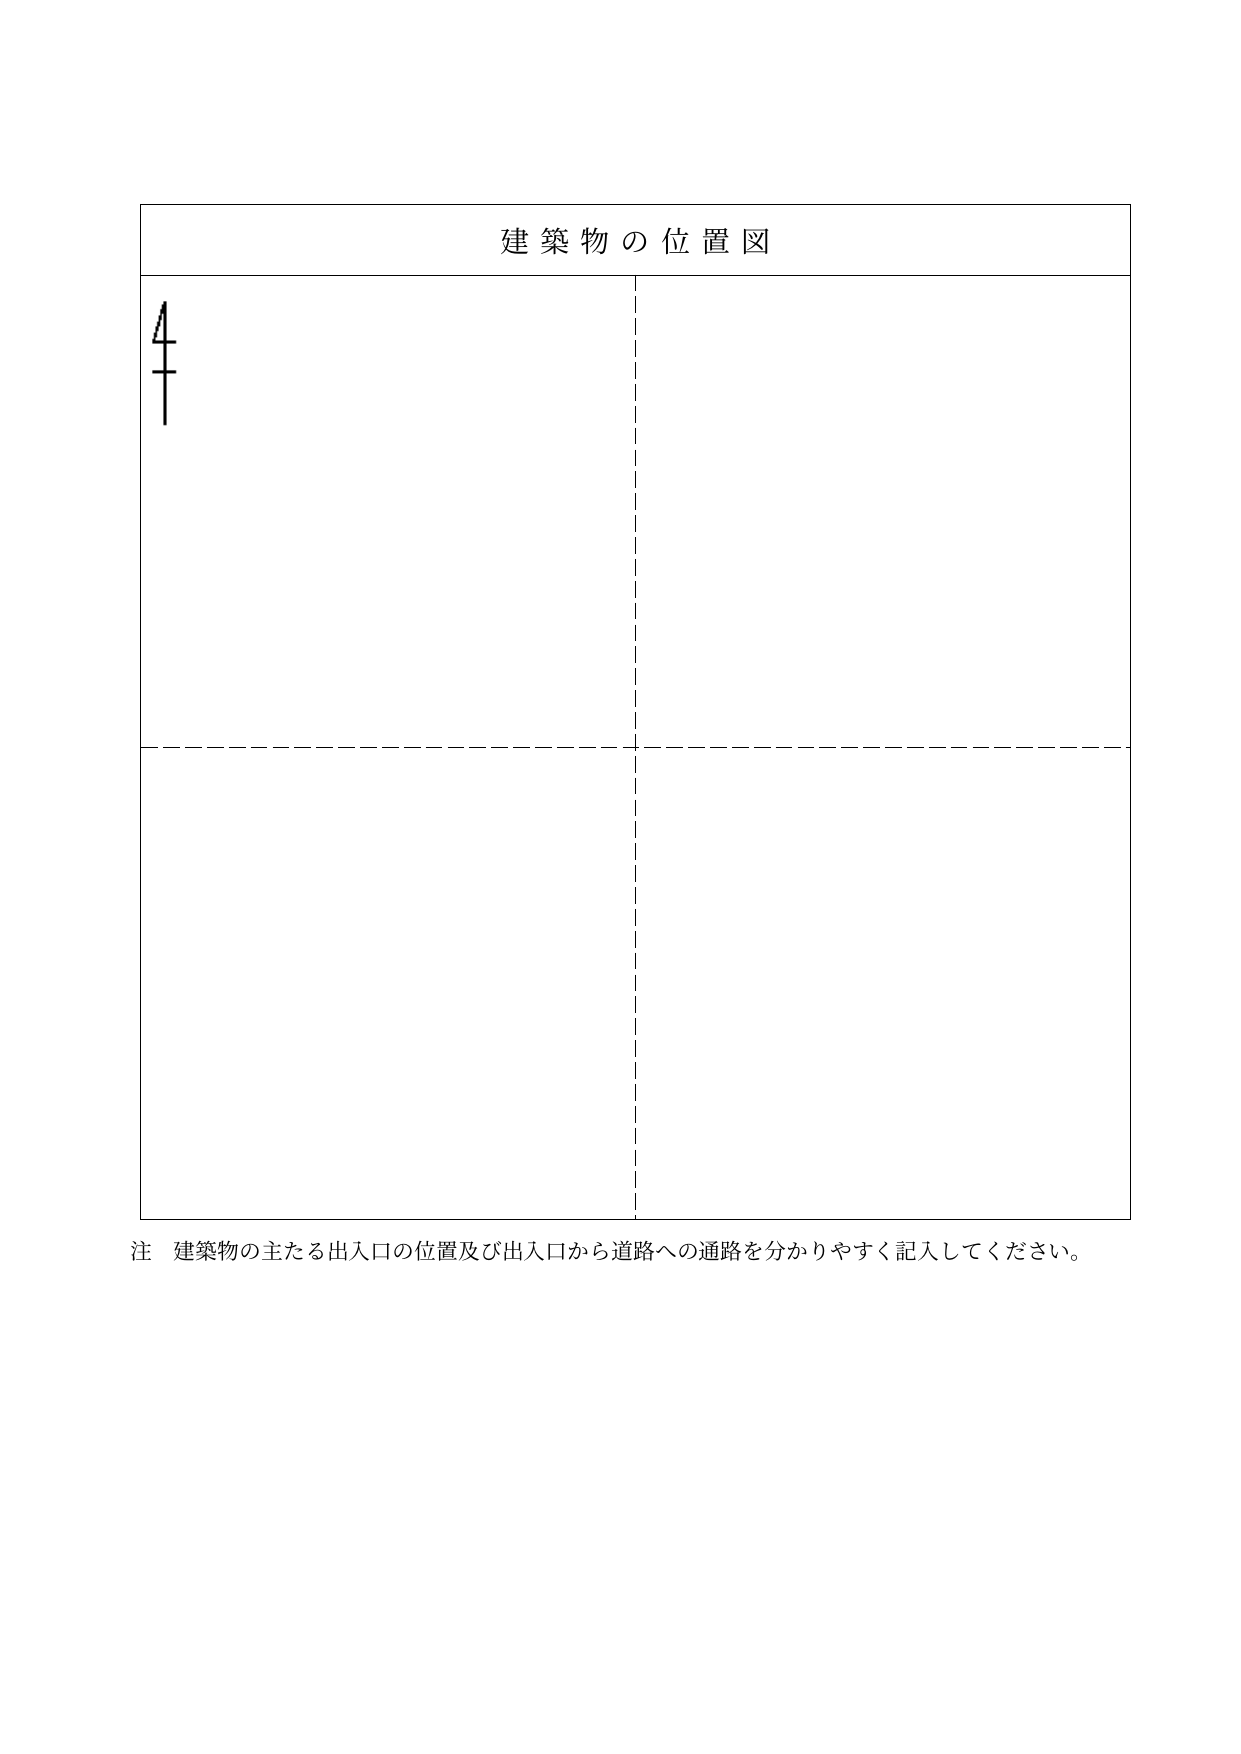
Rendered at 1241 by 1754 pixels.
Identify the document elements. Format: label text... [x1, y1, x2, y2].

table_cell [635, 276, 1130, 747]
table_cell [635, 747, 1130, 1219]
picture [151, 300, 178, 427]
table_header 建築物の位置図 [141, 205, 1130, 274]
text 注 建築物の主たる出入口の位置及び出入口から道路への通路を分かりやすく記入してください。 [130, 1233, 1110, 1268]
table_cell [141, 747, 635, 1219]
table_cell [141, 276, 635, 747]
